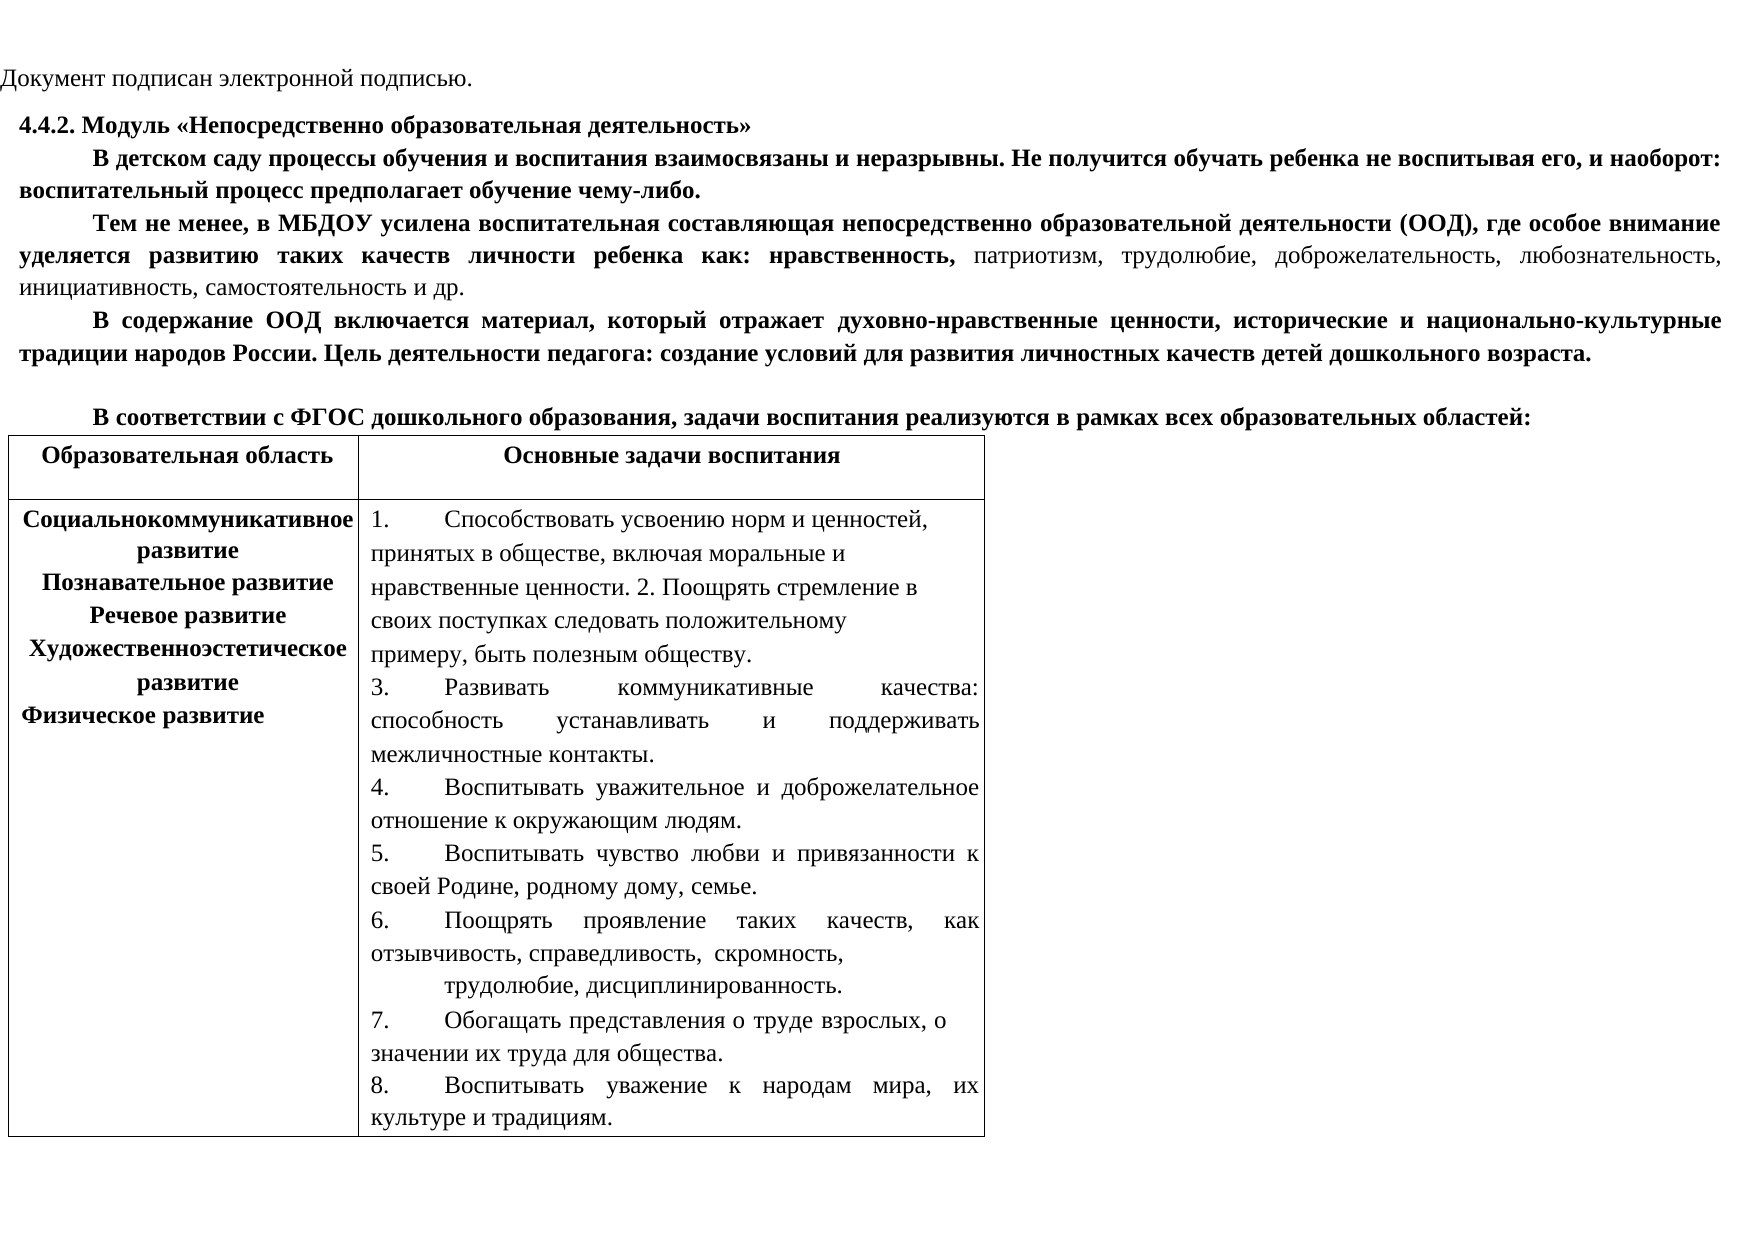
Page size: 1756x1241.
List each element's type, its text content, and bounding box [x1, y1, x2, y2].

text В соответствии с ФГОС дошкольного образования, задачи воспитания реализуются в рамках всех образовательных областей: [92, 402, 1747, 430]
subtitle В содержание ООД включается материал, который отражает духовно-нравственные ценности, исторические и национально-культурные традиции народов России. Цель деятельности педагога: создание условий для развития личностных качеств детей дошкольного возраста. [19, 305, 1722, 366]
subtitle Модуль «Непосредственно образовательная деятельность» [19, 110, 1747, 138]
table_header Образовательная область [9, 436, 358, 498]
table_cell Социальнокоммуникативное развитие Познавательное развитие Речевое развитие Художественноэстетическое развитие Физическое развитие [9, 500, 358, 1136]
text В детском саду процессы обучения и воспитания взаимосвязаны и неразрывны. Не получится обучать ребенка не воспитывая его, и наоборот: воспитательный процесс предполагает обучение чему-либо. [19, 143, 1723, 204]
text Тем не менее, в МБДОУ усилена воспитательная составляющая непосредственно образовательной деятельности (ООД), где особое внимание уделяется развитию таких качеств личности ребенка как: нравственность, патриотизм, трудолюбие, доброжелательность, любознательность, инициативность, самостоятельность и др. [19, 208, 1723, 301]
table_cell 1. Способствовать усвоению норм и ценностей, принятых в обществе, включая моральные и нравственные ценности. 2. Поощрять стремление в своих поступках следовать положительному примеру, быть полезным обществу. Развивать коммуникативные качества: способность устанавливать и поддерживать межличностные контакты. Воспитывать уважительное и доброжелательное отношение к окружающим людям. Воспитывать чувство любви и привязанности к своей Родине, родному дому, семье. Поощрять проявление таких качеств, как отзывчивость, справедливость, скромность, трудолюбие, дисциплинированность. Обогащать представления о труде взрослых, о значении их труда для общества. Воспитывать уважение к народам мира, их культуре и традициям. [359, 500, 984, 1136]
table_header Основные задачи воспитания [359, 436, 984, 498]
